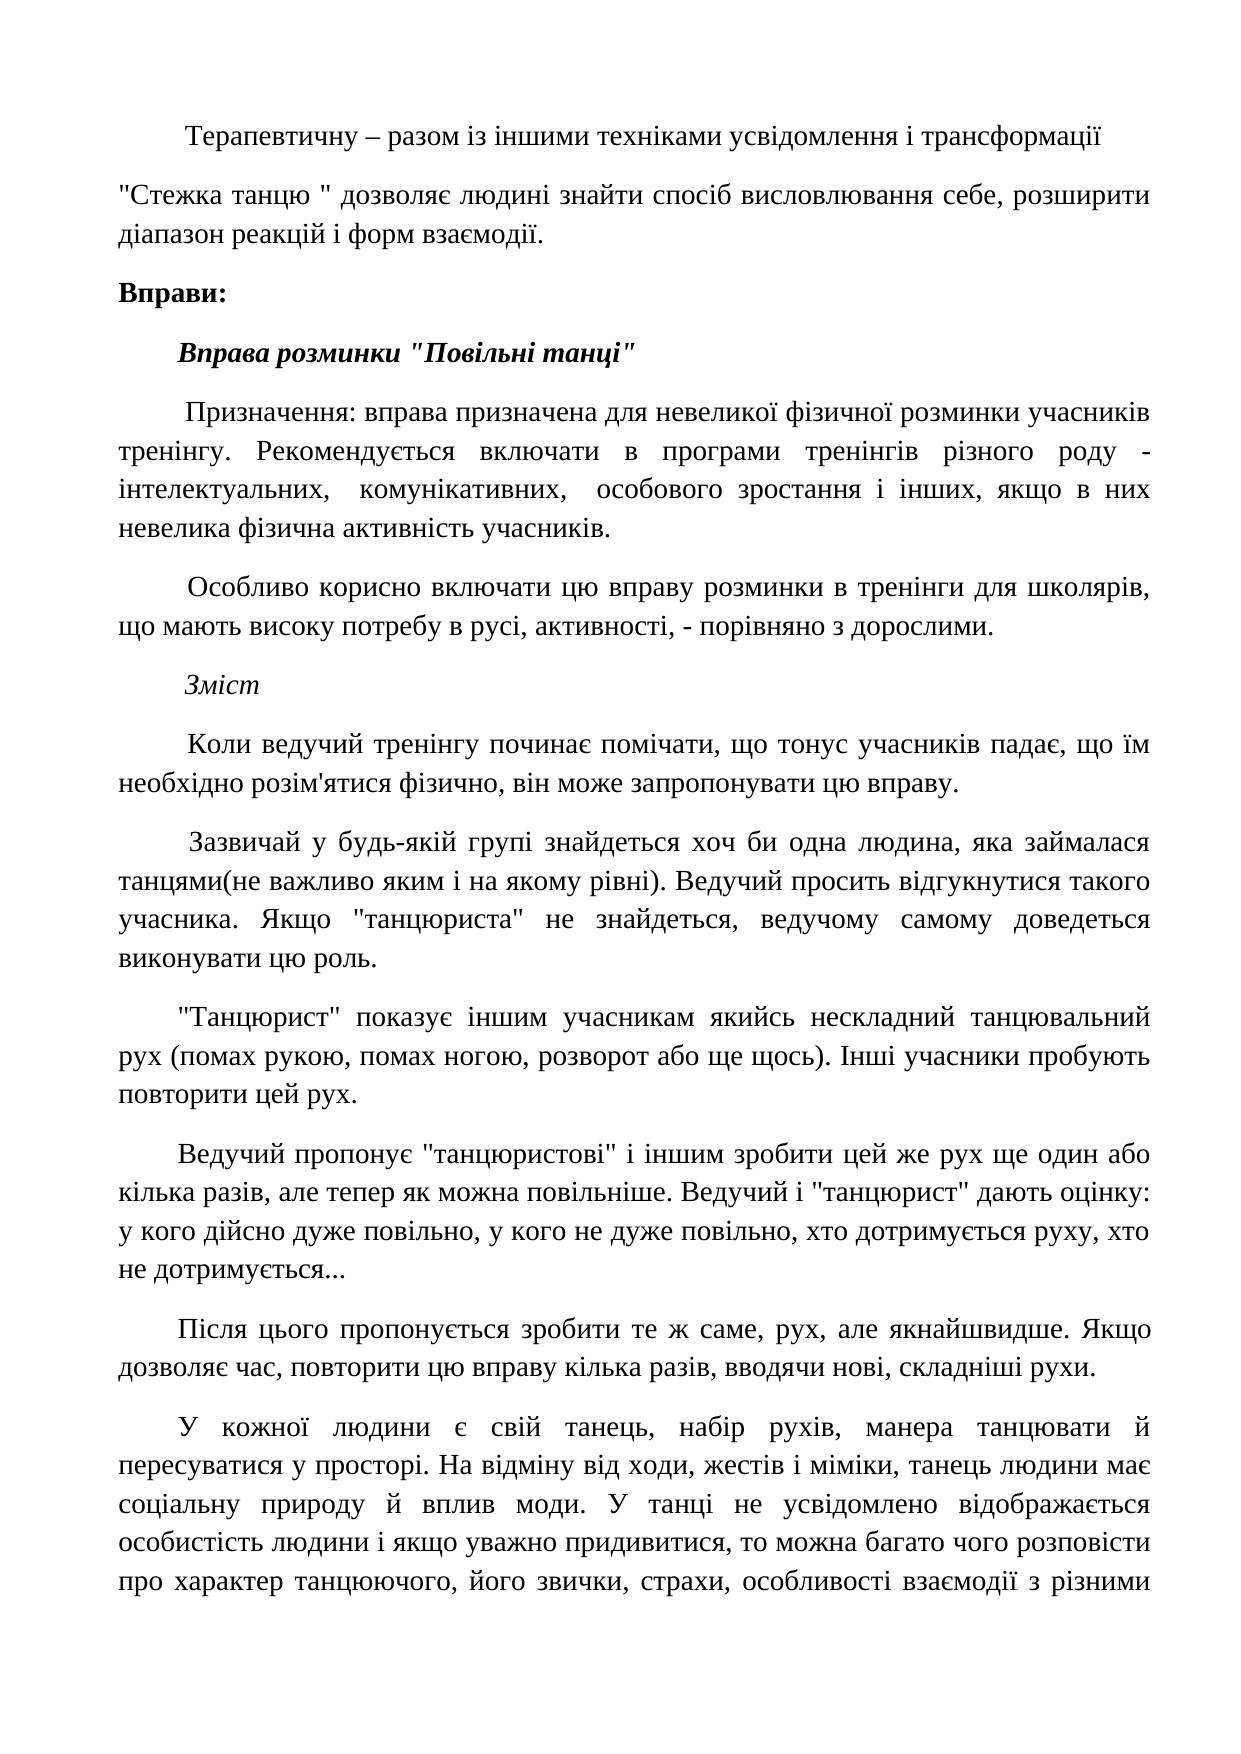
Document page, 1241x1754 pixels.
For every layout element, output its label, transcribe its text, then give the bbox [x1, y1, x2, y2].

text Вправи: [118, 275, 1152, 309]
text Зміст [118, 667, 1152, 701]
text Вправа розминки "Повільні танці" [118, 335, 1152, 368]
text Особливо корисно включати цю вправу розминки в тренінги для школярів, що мають високу потребу в русі, активності, - порівняно з дорослими. [118, 569, 1152, 641]
text Коли ведучий тренінгу починає помічати, що тонус учасників падає, що їм необхідно розім'ятися фізично, він може запропонувати цю вправу. [118, 726, 1152, 798]
text Ведучий пропонує "танцюристові" і іншим зробити цей же рух ще один або кілька разів, але тепер як можна повільніше. Ведучий і "танцюрист" дають оцінку: у кого дійсно дуже повільно, у кого не дуже повільно, хто дотримується руху, хто не дотримується... [118, 1136, 1152, 1285]
text "Стежка танцю " дозволяє людині знайти спосіб висловлювання себе, розширити діапазон реакцій і форм взаємодії. [118, 177, 1152, 249]
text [118, 1409, 1152, 1596]
text Терапевтичну – разом із іншими техніками усвідомлення і трансформації [118, 118, 1152, 152]
text Призначення: вправа призначена для невеликої фізичної розминки учасників тренінгу. Рекомендується включати в програми тренінгів різного роду - інтелектуальних, комунікативних, особового зростання і інших, якщо в них невелика фізична активність учасників. [118, 394, 1152, 543]
text Після цього пропонується зробити те ж саме, рух, але якнайшвидше. Якщо дозволяє час, повторити цю вправу кілька разів, вводячи нові, складніші рухи. [118, 1311, 1152, 1383]
text "Танцюрист" показує іншим учасникам якийсь нескладний танцювальний рух (помах рукою, помах ногою, розворот або ще щось). Інші учасники пробують повторити цей рух. [118, 999, 1152, 1110]
text Зазвичай у будь-якій групі знайдеться хоч би одна людина, яка займалася танцями(не важливо яким і на якому рівні). Ведучий просить відгукнутися такого учасника. Якщо "танцюриста" не знайдеться, ведучому самому доведеться виконувати цю роль. [118, 824, 1152, 973]
